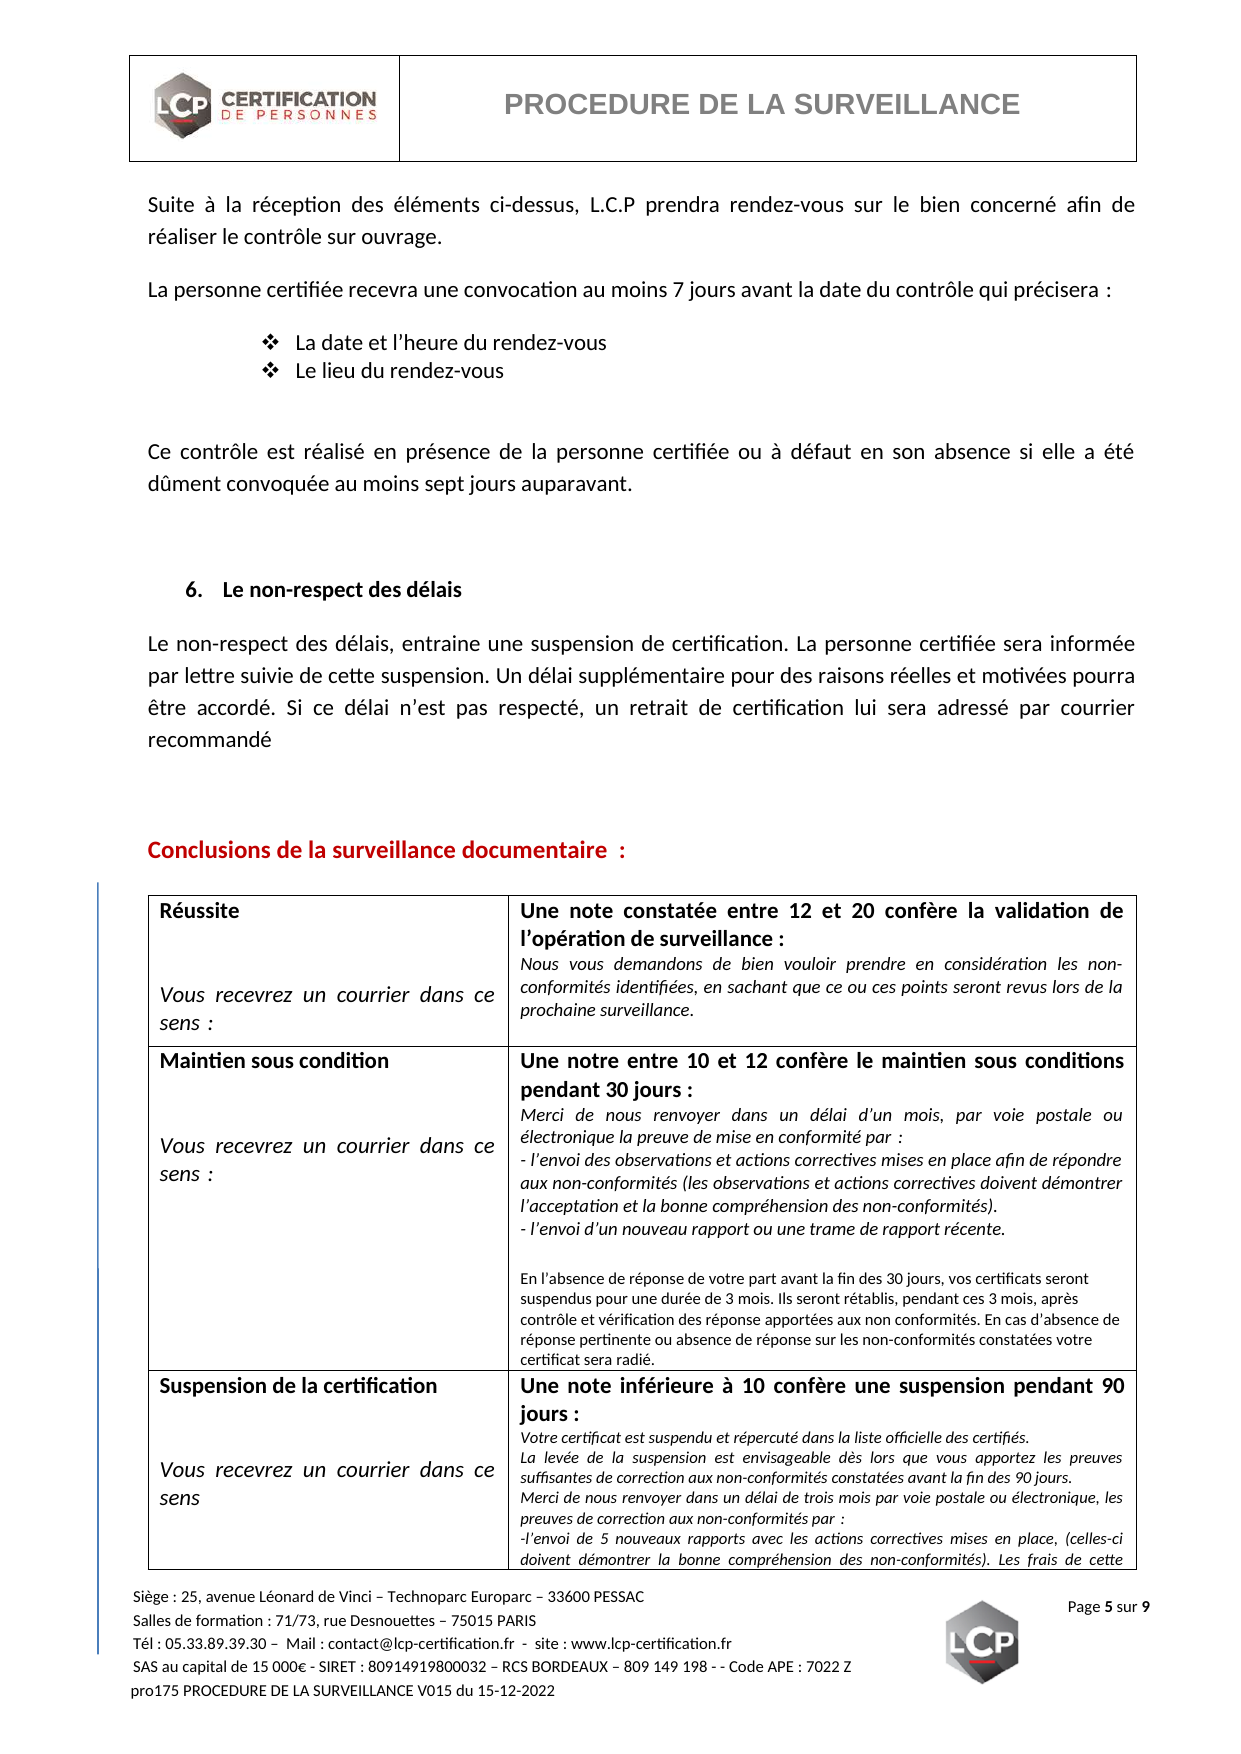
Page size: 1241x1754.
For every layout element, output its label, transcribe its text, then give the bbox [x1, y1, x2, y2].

text Le non-respect des délais, entraine une suspension de certification. La personne certifiée sera informée par lettre suivie de cette suspension. Un délai supplémentaire pour des raisons réelles et motivées pourra être accordé. Si ce délai n’est pas respecté, un retrait de certification lui sera adressé par courrier recommandé [148, 629, 1137, 753]
list Le non-respect des délais [185, 576, 1137, 604]
list La date et l’heure du rendez-vous [260, 328, 1137, 356]
table_cell Suspension de la certification Vous recevrez un courrier dans ce sens [149, 1371, 508, 1569]
table_cell Une notre entre 10 et 12 confère le maintien sous conditions pendant 30 jours : Merci de nous renvoyer dans un délai d’un mois, par voie postale ou électronique la preuve de mise en conformité par : - l’envoi des observations et actions correctives mises en place afin de répondre aux non-conformités (les observations et actions correctives doivent démontrer l’acceptation et la bonne compréhension des non-conformités). - l’envoi d’un nouveau rapport ou une trame de rapport récente. En l’absence de réponse de votre part avant la fin des 30 jours, vos certificats seront suspendus pour une durée de 3 mois. Ils seront rétablis, pendant ces 3 mois, après contrôle et vérification des réponse apportées aux non conformités. En cas d’absence de réponse pertinente ou absence de réponse sur les non-conformités constatées votre certificat sera radié. [509, 1047, 1136, 1370]
picture [142, 67, 387, 142]
table_header Une note constatée entre 12 et 20 confère la validation de l’opération de surveillance : Nous vous demandons de bien vouloir prendre en considération les non-conformités identifiées, en sachant que ce ou ces points seront revus lors de la prochaine surveillance. [509, 896, 1136, 1046]
text Conclusions de la surveillance documentaire : [148, 834, 1137, 865]
text Ce contrôle est réalisé en présence de la personne certifiée ou à défaut en son absence si elle a été dûment convoquée au moins sept jours auparavant. [148, 437, 1137, 498]
list Le lieu du rendez-vous [260, 356, 1137, 384]
text La personne certifiée recevra une convocation au moins 7 jours avant la date du contrôle qui précisera : [148, 275, 1137, 303]
text Suite à la réception des éléments ci-dessus, L.C.P prendra rendez-vous sur le bien concerné afin de réaliser le contrôle sur ouvrage. [148, 190, 1137, 250]
picture [937, 1595, 1026, 1689]
table_cell Maintien sous condition Vous recevrez un courrier dans ce sens : [149, 1047, 508, 1370]
table_header Réussite Vous recevrez un courrier dans ce sens : [149, 896, 508, 1046]
